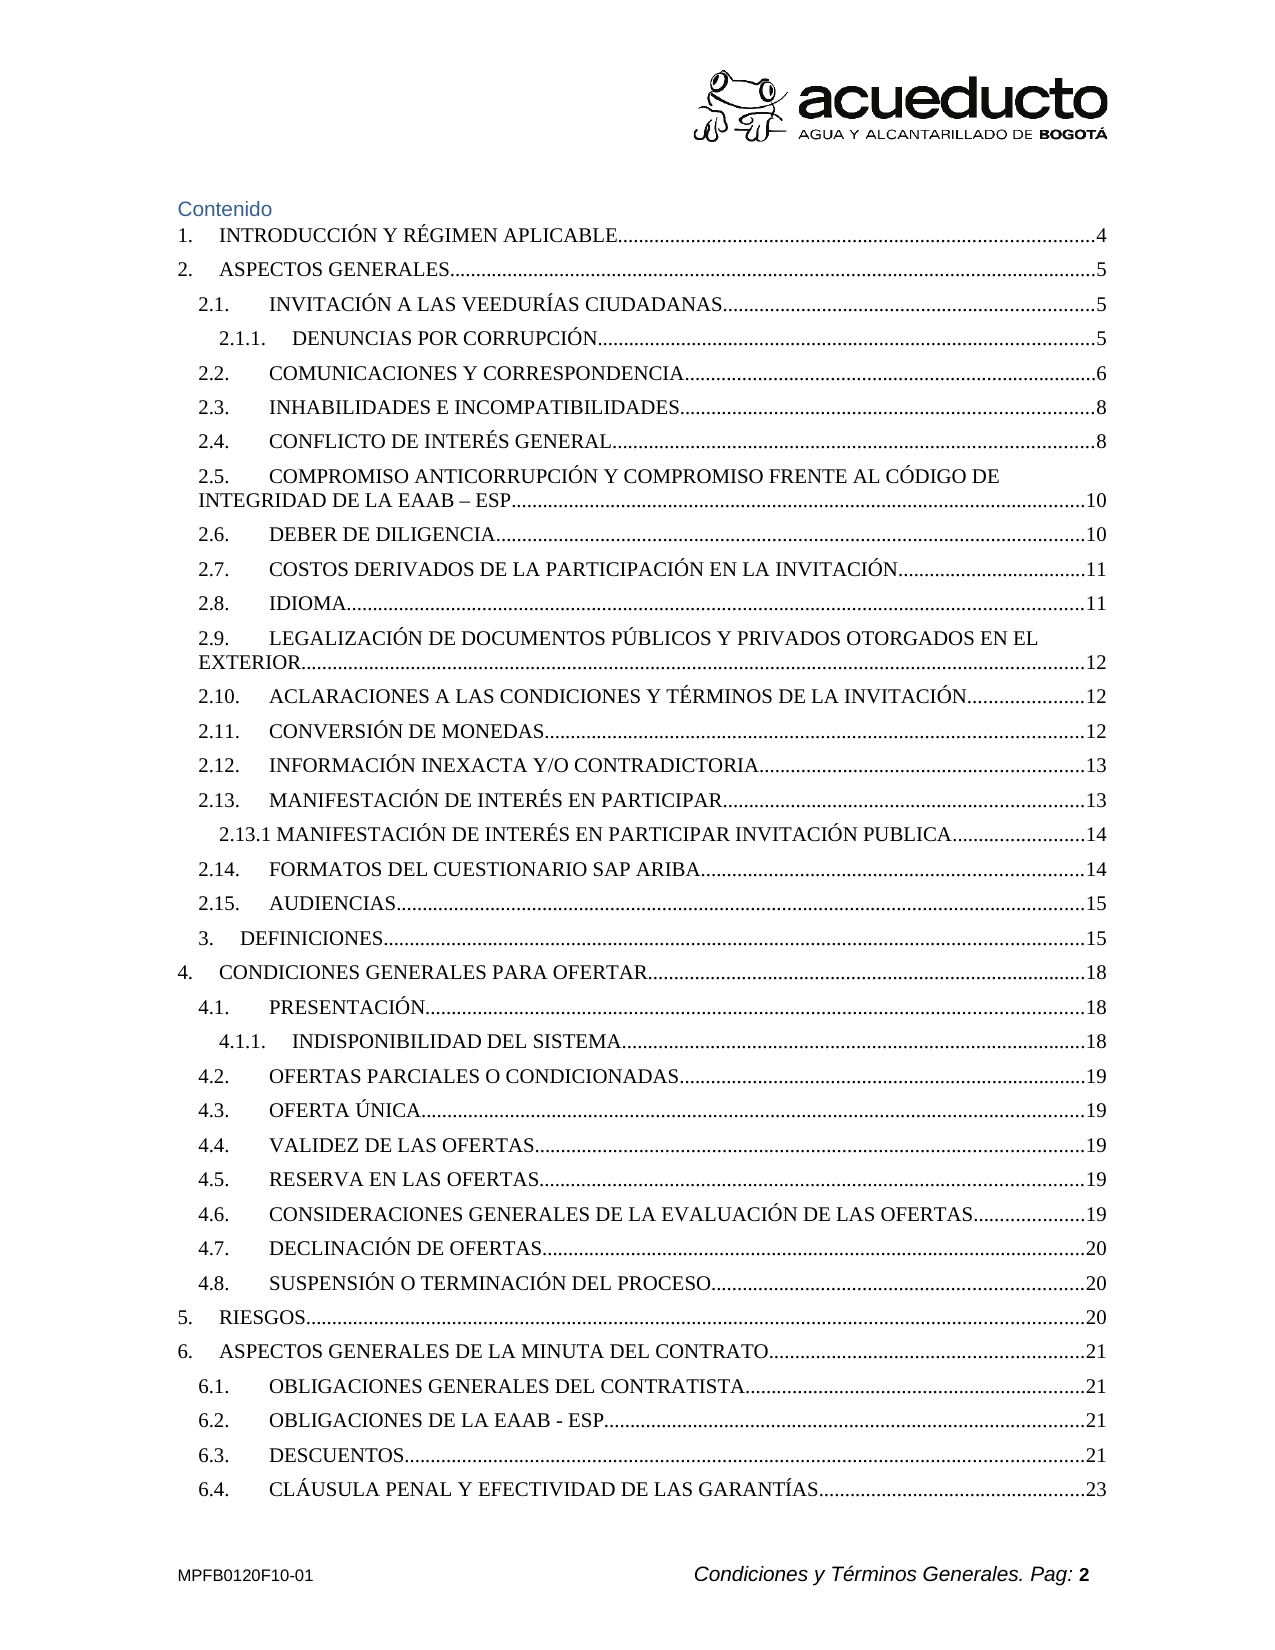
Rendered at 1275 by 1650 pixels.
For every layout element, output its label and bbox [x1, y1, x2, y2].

picture [693, 70, 1108, 142]
